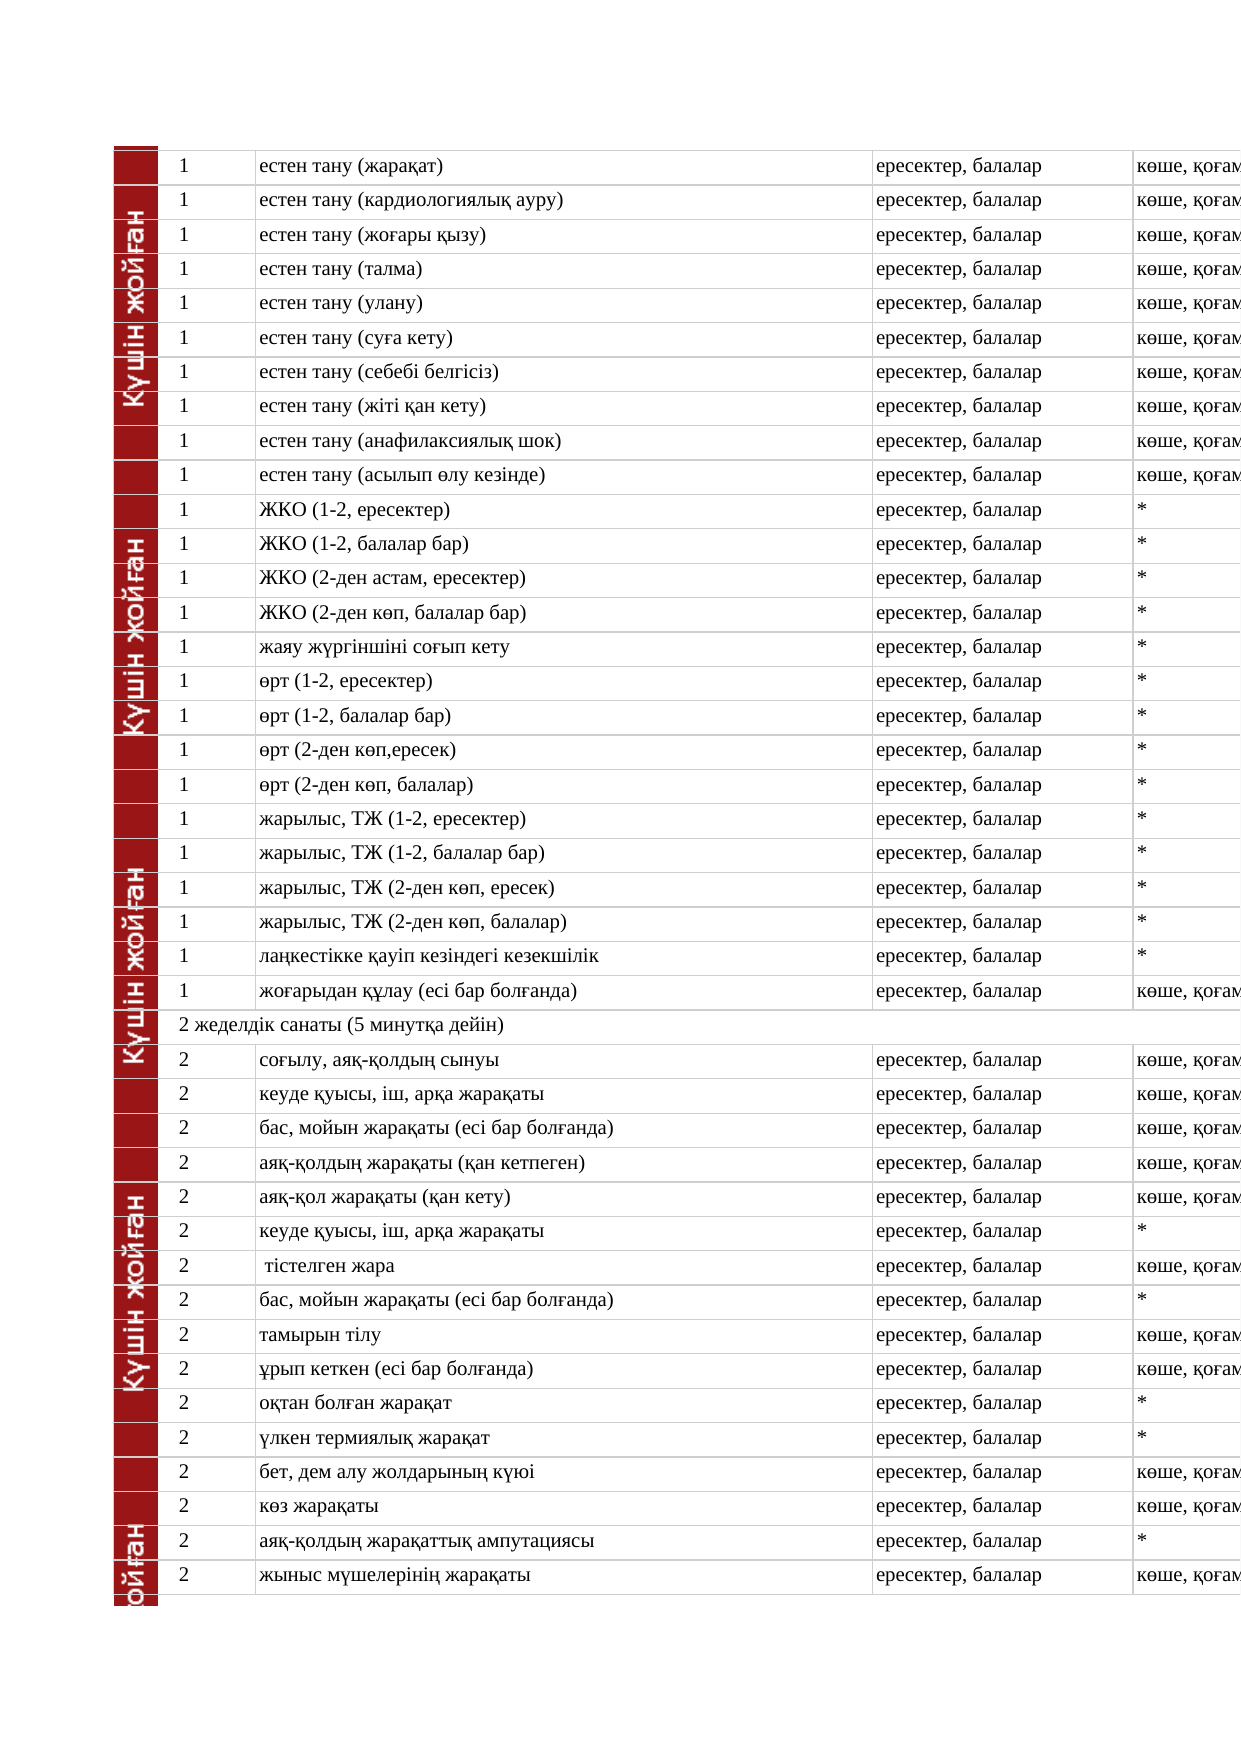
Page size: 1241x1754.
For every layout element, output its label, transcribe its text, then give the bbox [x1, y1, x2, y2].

table_cell ұрып кеткен (есі бар болғанда) [256, 1354, 872, 1387]
table_cell 2 [114, 1354, 255, 1387]
table_cell көше, қоғамдық орын [1134, 461, 1240, 494]
table_cell ересектер, балалар [873, 976, 1132, 1009]
table_cell ересектер, балалар [873, 908, 1132, 941]
table_cell 1 [114, 151, 255, 184]
table_cell 1 [114, 358, 255, 391]
table_cell 2 [114, 1561, 255, 1594]
table_cell ересектер, балалар [873, 1286, 1132, 1319]
table_cell өрт (2-ден көп, балалар) [256, 770, 872, 803]
table_cell * [1134, 1389, 1240, 1422]
table_cell тамырын тілу [256, 1320, 872, 1353]
table_cell ЖКО (1-2, балалар бар) [256, 529, 872, 562]
table_cell ересектер, балалар [873, 151, 1132, 184]
table_cell 1 [114, 254, 255, 287]
table_cell оқтан болған жарақат [256, 1389, 872, 1422]
table_cell 1 [114, 289, 255, 322]
table_cell 2 [114, 1079, 255, 1112]
table_cell аяқ-қолдың жарақаттық ампутациясы [256, 1526, 872, 1559]
table_cell көше, қоғамдық орын [1134, 186, 1240, 219]
table_cell өрт (2-ден көп,ересек) [256, 736, 872, 769]
table_cell көше, қоғамдық орын [1134, 1045, 1240, 1078]
table_cell көше, қоғамдық орын [1134, 1354, 1240, 1387]
table_cell ЖКО (1-2, ересектер) [256, 495, 872, 528]
table_cell көше, қоғамдық орын [1134, 976, 1240, 1009]
table_cell ересектер, балалар [873, 426, 1132, 459]
table_cell жоғарыдан құлау (есі бар болғанда) [256, 976, 872, 1009]
table_cell көше, қоғамдық орын [1134, 1458, 1240, 1491]
table_cell соғылу, аяқ-қолдың сынуы [256, 1045, 872, 1078]
table_cell 1 [114, 839, 255, 872]
table_cell * [1134, 633, 1240, 666]
table_cell 2 [114, 1251, 255, 1284]
table_cell ересектер, балалар [873, 1079, 1132, 1112]
table_cell көше, қоғамдық орын [1134, 426, 1240, 459]
table_cell 1 [114, 392, 255, 425]
table_cell 1 [114, 529, 255, 562]
table_cell 1 [114, 804, 255, 837]
table_cell ересектер, балалар [873, 1183, 1132, 1216]
table_cell бет, дем алу жолдарының күюі [256, 1458, 872, 1491]
table_cell * [1134, 701, 1240, 734]
table_cell ересектер, балалар [873, 736, 1132, 769]
table_cell ересектер, балалар [873, 1251, 1132, 1284]
table_cell ересектер, балалар [873, 186, 1132, 219]
table_cell жарылыс, ТЖ (1-2, ересектер) [256, 804, 872, 837]
table_cell ересектер, балалар [873, 254, 1132, 287]
table_cell 2 [114, 1492, 255, 1525]
table_cell ересектер, балалар [873, 1458, 1132, 1491]
table_cell * [1134, 564, 1240, 597]
table_cell көше, қоғамдық орын [1134, 1079, 1240, 1112]
table_cell 1 [114, 873, 255, 906]
table_cell ересектер, балалар [873, 564, 1132, 597]
table_cell жарылыс, ТЖ (2-ден көп, ересек) [256, 873, 872, 906]
table_cell ересектер, балалар [873, 1354, 1132, 1387]
table_cell ересектер, балалар [873, 873, 1132, 906]
table_cell ересектер, балалар [873, 1492, 1132, 1525]
table_cell естен тану (анафилаксиялық шок) [256, 426, 872, 459]
table_cell ересектер, балалар [873, 770, 1132, 803]
table_cell 1 [114, 495, 255, 528]
table_cell ЖКО (2-ден астам, ересектер) [256, 564, 872, 597]
table_cell естен тану (жарақат) [256, 151, 872, 184]
table_cell көше, қоғамдық орын [1134, 1148, 1240, 1181]
table_cell * [1134, 598, 1240, 631]
table_cell ересектер, балалар [873, 1389, 1132, 1422]
table_cell өрт (1-2, ересектер) [256, 667, 872, 700]
table_cell ЖКО (2-ден көп, балалар бар) [256, 598, 872, 631]
table_cell естен тану (суға кету) [256, 323, 872, 356]
table_cell ересектер, балалар [873, 942, 1132, 975]
table_cell көше, қоғамдық орын [1134, 392, 1240, 425]
table_cell көше, қоғамдық орын [1134, 220, 1240, 253]
table_cell * [1134, 804, 1240, 837]
table_cell ересектер, балалар [873, 1423, 1132, 1456]
table_cell кеуде қуысы, іш, арқа жарақаты [256, 1079, 872, 1112]
table_cell * [1134, 1286, 1240, 1319]
table_cell ересектер, балалар [873, 529, 1132, 562]
table_cell аяқ-қолдың жарақаты (қан кетпеген) [256, 1148, 872, 1181]
table_cell ересектер, балалар [873, 392, 1132, 425]
table_cell ересектер, балалар [873, 1217, 1132, 1250]
table_cell 1 [114, 220, 255, 253]
table_cell * [1134, 1217, 1240, 1250]
table_cell 2 [114, 1389, 255, 1422]
table_cell 1 [114, 598, 255, 631]
table_cell * [1134, 942, 1240, 975]
table_cell 1 [114, 426, 255, 459]
table_cell естен тану (жоғары қызу) [256, 220, 872, 253]
table_cell ересектер, балалар [873, 1320, 1132, 1353]
table_cell * [1134, 908, 1240, 941]
table_cell * [1134, 770, 1240, 803]
table_cell көше, қоғамдық орын [1134, 1183, 1240, 1216]
table_cell өрт (1-2, балалар бар) [256, 701, 872, 734]
table_cell естен тану (жіті қан кету) [256, 392, 872, 425]
table_cell жарылыс, ТЖ (2-ден көп, балалар) [256, 908, 872, 941]
table_cell 2 [114, 1320, 255, 1353]
table_cell 2 [114, 1114, 255, 1147]
table_cell ересектер, балалар [873, 598, 1132, 631]
table_cell * [1134, 1423, 1240, 1456]
table_cell үлкен термиялық жарақат [256, 1423, 872, 1456]
table_cell көше, қоғамдық орын [1134, 1114, 1240, 1147]
table_cell * [1134, 736, 1240, 769]
table_cell жаяу жүргіншіні соғып кету [256, 633, 872, 666]
table_cell 2 [114, 1423, 255, 1456]
table_cell ересектер, балалар [873, 667, 1132, 700]
table_cell ересектер, балалар [873, 289, 1132, 322]
table_cell 2 [114, 1217, 255, 1250]
table_cell 2 [114, 1526, 255, 1559]
table_cell көше, қоғамдық орын [1134, 254, 1240, 287]
table_cell 1 [114, 461, 255, 494]
table_cell 1 [114, 667, 255, 700]
table_cell 1 [114, 770, 255, 803]
table_cell * [1134, 873, 1240, 906]
table_cell * [1134, 839, 1240, 872]
table_cell көше, қоғамдық орын [1134, 1251, 1240, 1284]
table_cell 2 [114, 1458, 255, 1491]
table_cell естен тану (себебі белгісіз) [256, 358, 872, 391]
table_cell * [1134, 1526, 1240, 1559]
table_cell 2 жеделдік санаты (5 минутқа дейін) [114, 1011, 1240, 1044]
table_cell көше, қоғамдық орын [1134, 1492, 1240, 1525]
table_cell көше, қоғамдық орын [1134, 323, 1240, 356]
table_cell ересектер, балалар [873, 633, 1132, 666]
picture [114, 1595, 158, 1606]
table_cell ересектер, балалар [873, 804, 1132, 837]
table_cell аяқ-қол жарақаты (қан кету) [256, 1183, 872, 1216]
table_cell ересектер, балалар [873, 323, 1132, 356]
table_cell 1 [114, 633, 255, 666]
table_cell 1 [114, 736, 255, 769]
picture [114, 146, 158, 150]
table_cell естен тану (асылып өлу кезінде) [256, 461, 872, 494]
table_cell жарылыс, ТЖ (1-2, балалар бар) [256, 839, 872, 872]
table_cell көше, қоғамдық орын [1134, 358, 1240, 391]
table_cell көше, қоғамдық орын, үй [1134, 1320, 1240, 1353]
table_cell көше, қоғамдық орын [1134, 151, 1240, 184]
table_cell ересектер, балалар [873, 1561, 1132, 1594]
table_cell бас, мойын жарақаты (есі бар болғанда) [256, 1286, 872, 1319]
table_cell естен тану (улану) [256, 289, 872, 322]
table_cell ересектер, балалар [873, 461, 1132, 494]
table_cell ересектер, балалар [873, 495, 1132, 528]
table_cell * [1134, 667, 1240, 700]
table_cell тістелген жара [256, 1251, 872, 1284]
table_cell 1 [114, 323, 255, 356]
table_cell естен тану (талма) [256, 254, 872, 287]
table_cell ересектер, балалар [873, 1526, 1132, 1559]
table_cell 2 [114, 1148, 255, 1181]
table_cell ересектер, балалар [873, 701, 1132, 734]
table_cell көше, қоғамдық орын [1134, 289, 1240, 322]
table_cell ересектер, балалар [873, 1045, 1132, 1078]
table_cell кеуде қуысы, іш, арқа жарақаты [256, 1217, 872, 1250]
table_cell 2 [114, 1045, 255, 1078]
table_cell 1 [114, 701, 255, 734]
table_cell ересектер, балалар [873, 1114, 1132, 1147]
table_cell 2 [114, 1286, 255, 1319]
table_cell 1 [114, 186, 255, 219]
table_cell * [1134, 529, 1240, 562]
table_cell көз жарақаты [256, 1492, 872, 1525]
table_cell ересектер, балалар [873, 358, 1132, 391]
table_cell жыныс мүшелерінің жарақаты [256, 1561, 872, 1594]
table_cell 1 [114, 942, 255, 975]
table_cell ересектер, балалар [873, 220, 1132, 253]
table_cell * [1134, 495, 1240, 528]
table_cell бас, мойын жарақаты (есі бар болғанда) [256, 1114, 872, 1147]
table_cell ересектер, балалар [873, 839, 1132, 872]
table_cell 1 [114, 564, 255, 597]
table_cell 1 [114, 908, 255, 941]
table_cell ересектер, балалар [873, 1148, 1132, 1181]
table_cell естен тану (кардиологиялық ауру) [256, 186, 872, 219]
table_cell көше, қоғамдық орын [1134, 1561, 1240, 1594]
table_cell 2 [114, 1183, 255, 1216]
table_cell 1 [114, 976, 255, 1009]
table_cell лаңкестікке қауіп кезіндегі кезекшілік [256, 942, 872, 975]
